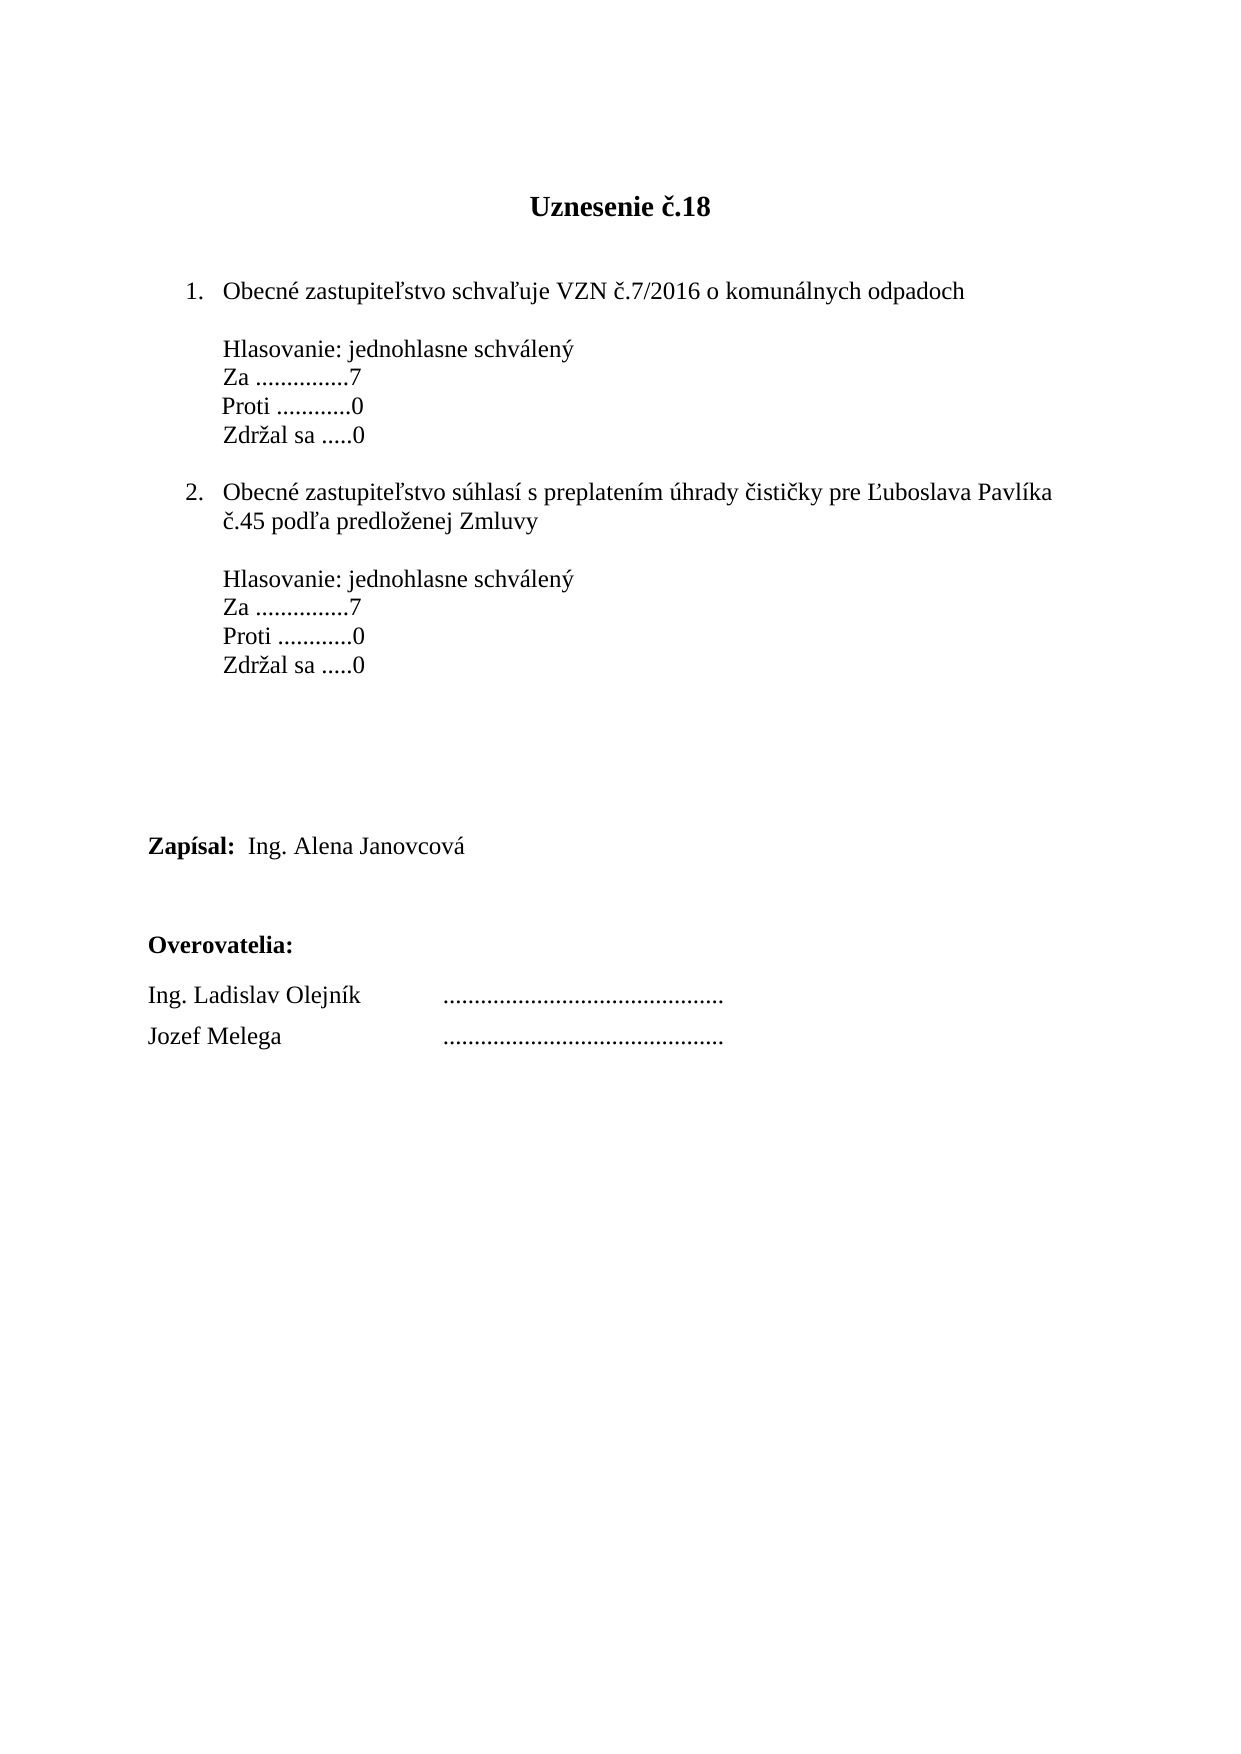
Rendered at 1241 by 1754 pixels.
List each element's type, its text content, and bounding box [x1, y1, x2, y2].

list Hlasovanie: jednohlasne schválený [223, 564, 1093, 592]
text Uznesenie č.18 [148, 189, 1093, 222]
list Proti ............0 [223, 621, 1093, 650]
list Obecné zastupiteľstvo schvaľuje VZN č.7/2016 o komunálnych odpadoch [185, 276, 1093, 305]
text Zapísal: Ing. Alena Janovcová [148, 831, 1093, 860]
list Za ...............7 [223, 362, 1093, 391]
list Za ...............7 [223, 592, 1093, 621]
text Proti ............0 [185, 391, 1093, 420]
text Jozef Melega ............................................. [148, 1021, 1093, 1050]
list Hlasovanie: jednohlasne schválený [223, 334, 1093, 362]
list Zdržal sa .....0 [223, 650, 1093, 679]
list Zdržal sa .....0 [223, 420, 1093, 449]
text Overovatelia: [148, 930, 1093, 959]
list Obecné zastupiteľstvo súhlasí s preplatením úhrady čističky pre Ľuboslava Pavlíka č.45 podľa predloženej Zmluvy [185, 477, 1093, 535]
text Ing. Ladislav Olejník ............................................. [148, 980, 1093, 1009]
